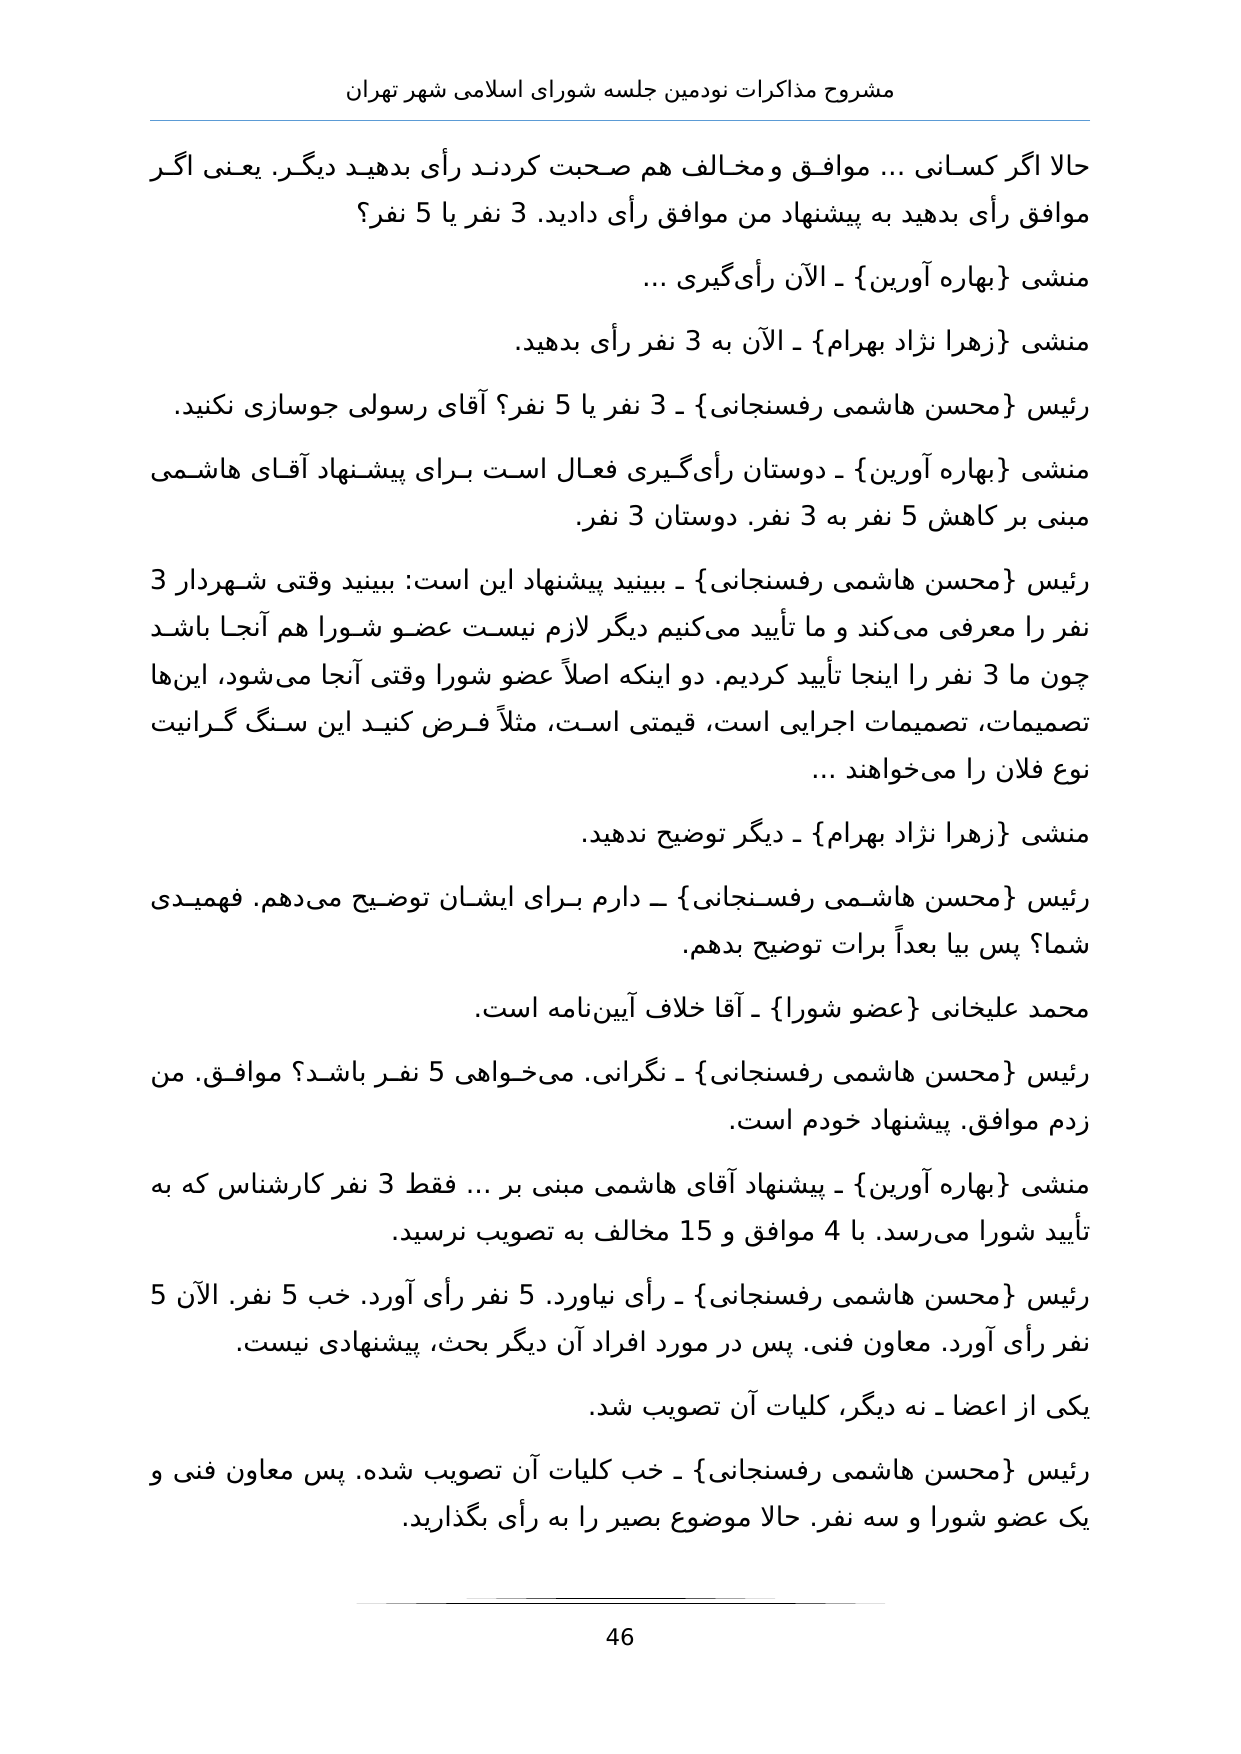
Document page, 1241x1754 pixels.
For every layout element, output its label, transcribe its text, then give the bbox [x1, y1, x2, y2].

text منشی {زهرا نژاد بهرام} ـ دیگر توضیح ندهید. [150, 817, 1090, 849]
text رئیس {محسن هاشمی رفسنجانی} ـ دارم برای ایشان توضیح می‌دهم. فهمیدی شما؟ پس بیا بعداً برات توضیح بدهم. [150, 881, 1090, 960]
text رئیس {محسن هاشمی رفسنجانی} ـ 3 نفر یا 5 نفر؟ آقای رسولی جوسازی نکنید. [150, 389, 1090, 421]
text محمد علیخانی {عضو شورا} ـ آقا خلاف آیین‌نامه است. [150, 993, 1090, 1024]
text رئیس {محسن هاشمی رفسنجانی} ـ نگرانی. می‌خواهی 5 نفر باشد؟ موافق. من زدم موافق. پیشنهاد خودم است. [150, 1057, 1090, 1136]
text رئیس {محسن هاشمی رفسنجانی} ـ خب کلیات آن تصویب شده. پس معاون فنی و یک عضو شورا و سه نفر. حالا موضوع بصیر را به رأی بگذارید. [150, 1454, 1090, 1533]
text رئیس {محسن هاشمی رفسنجانی} ـ ببینید پیشنهاد این است: ببینید وقتی شهردار 3 نفر را معرفی می‌کند و ما تأیید می‌کنیم دیگر لازم نیست عضو شورا هم آنجا باشد چون ما 3 نفر را اینجا تأیید کردیم. دو اینکه اصلاً عضو شورا وقتی آنجا می‌شود، این‌ها تصمیمات، تصمیمات اجرایی است، قیمتی است، مثلاً فرض کنید این سنگ گرانیت نوع فلان را می‌خواهند ... [150, 564, 1090, 785]
text منشی {بهاره آورین} ـ پیشنهاد آقای هاشمی مبنی بر ... فقط 3 نفر کارشناس که به تأیید شورا می‌رسد. با 4 موافق و 15 مخالف به تصویب نرسید. [150, 1168, 1090, 1247]
text یکی از اعضا ـ نه دیگر، کلیات آن تصویب شد. [150, 1390, 1090, 1422]
text منشی {بهاره آورین} ـ دوستان رأی‌گیری فعال است برای پیشنهاد آقای هاشمی مبنی بر کاهش 5 نفر به 3 نفر. دوستان 3 نفر. [150, 453, 1090, 532]
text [150, 150, 1090, 229]
text منشی {زهرا نژاد بهرام} ـ الآن به 3 نفر رأی بدهید. [150, 325, 1090, 357]
text منشی {بهاره آورین} ـ الآن رأی‌گیری ... [150, 261, 1090, 293]
text رئیس {محسن هاشمی رفسنجانی} ـ رأی نیاورد. 5 نفر رأی آورد. خب 5 نفر. الآن 5 نفر رأی آورد. معاون فنی. پس در مورد افراد آن دیگر بحث، پیشنهادی نیست. [150, 1279, 1090, 1358]
